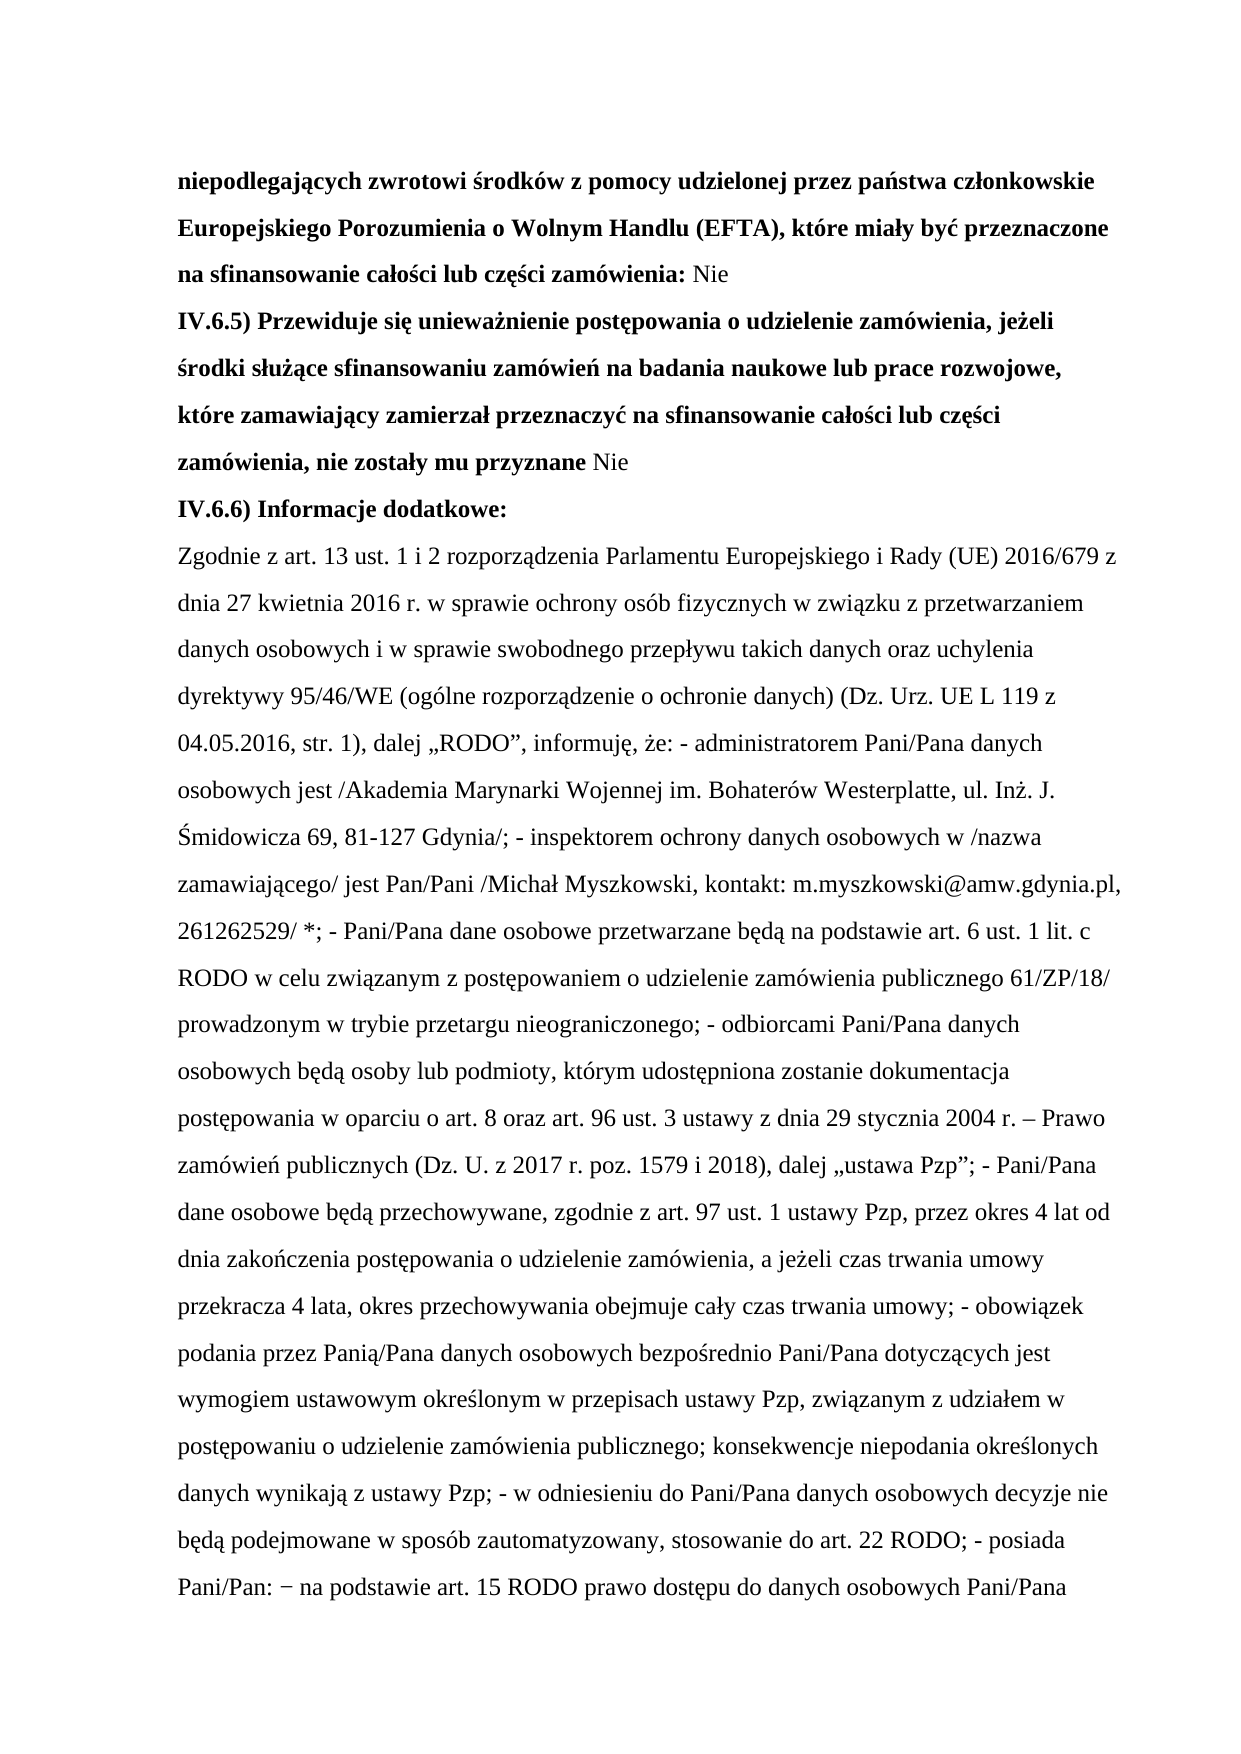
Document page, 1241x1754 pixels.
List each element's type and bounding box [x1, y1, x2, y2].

text [177, 148, 1122, 1601]
